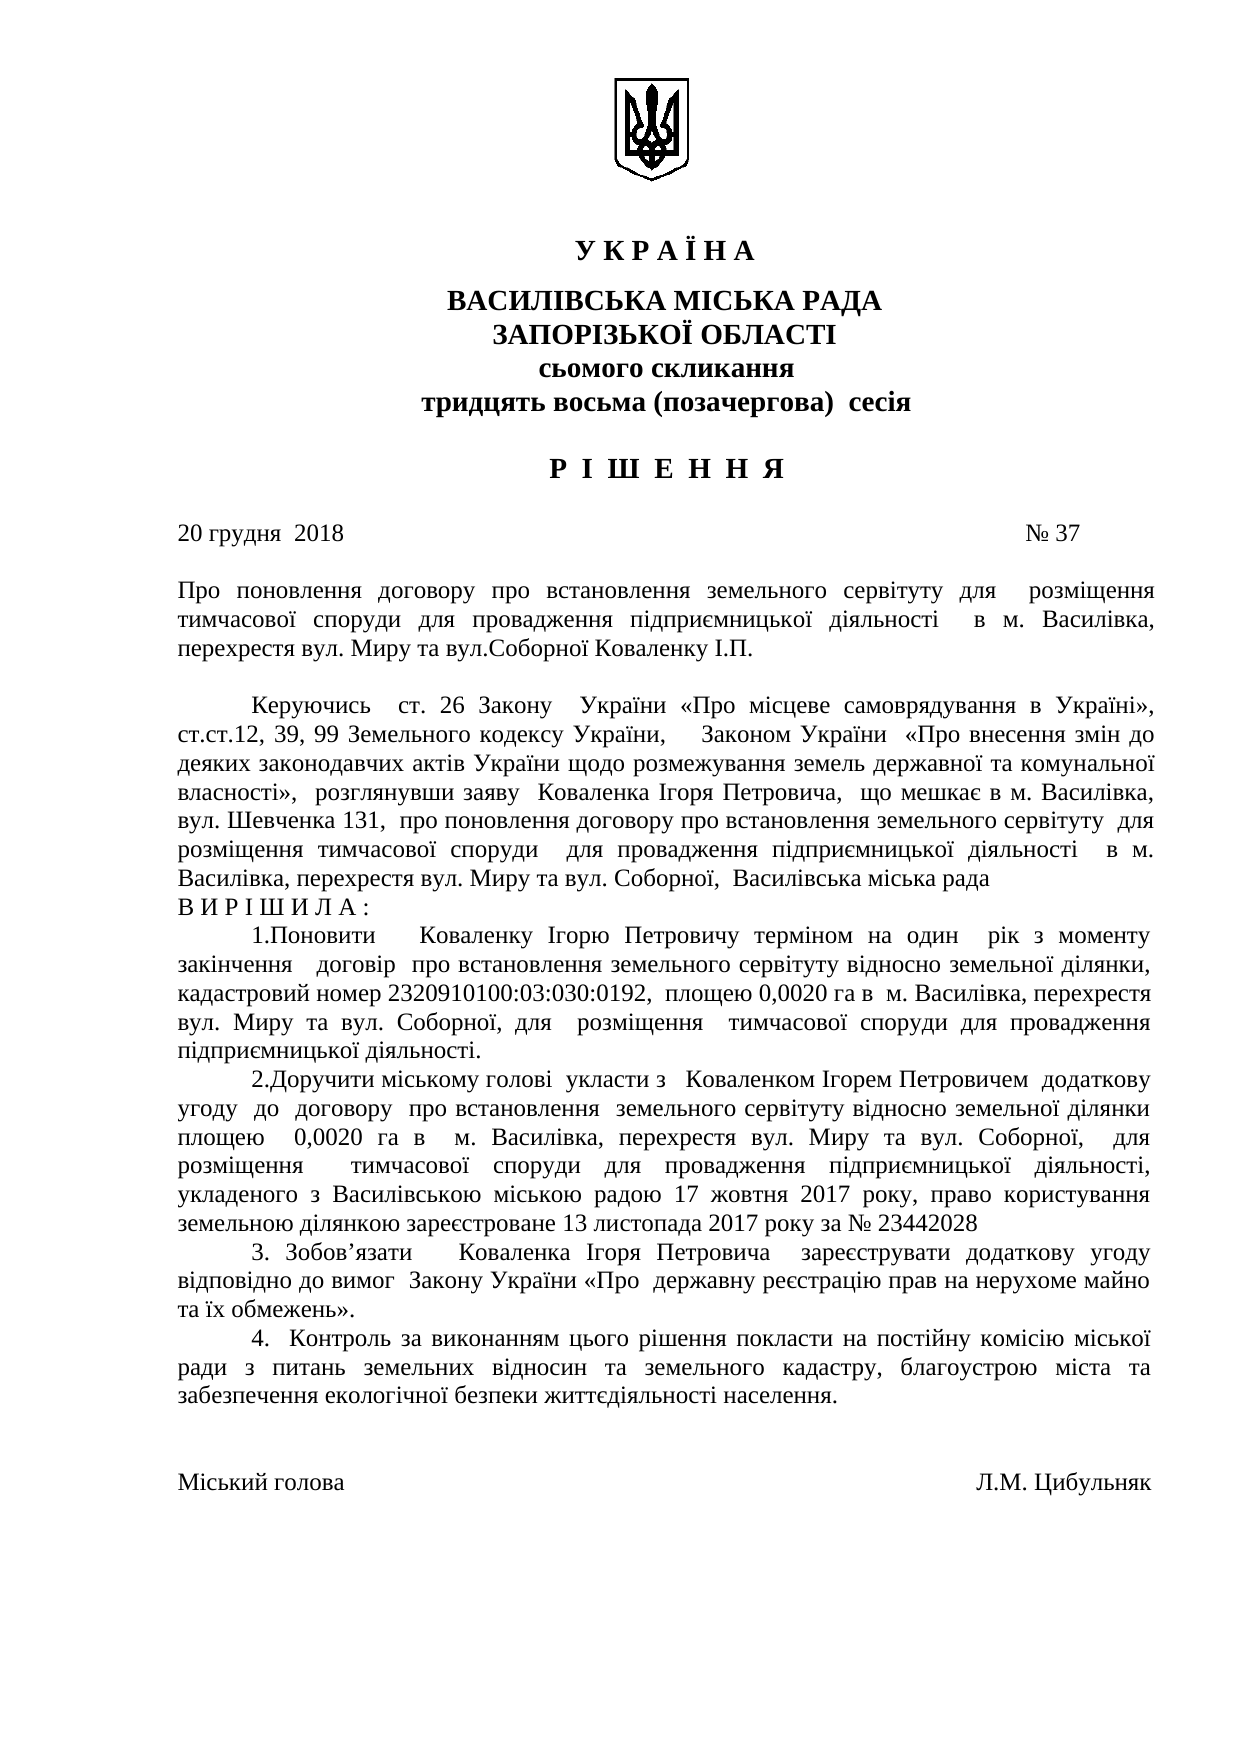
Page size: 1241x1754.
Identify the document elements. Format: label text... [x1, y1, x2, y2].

text 2.Доручити міському голові укласти з Коваленком Ігорем Петровичем додаткову угоду до договору про встановлення земельного сервітуту відносно земельної ділянки площею 0,0020 га в м. Василівка, перехрестя вул. Миру та вул. Соборної, для розміщення тимчасової споруди для провадження підприємницької діяльності, укладеного з Василівською міською радою 17 жовтня 2017 року, право користування земельною ділянкою зареєстроване 13 листопада 2017 року за № 23442028 [177, 1064, 1152, 1237]
text Керуючись ст. 26 Закону України «Про місцеве самоврядування в Україні», ст.ст.12, 39, 99 Земельного кодексу України, Законом України «Про внесення змін до деяких законодавчих актів України щодо розмежування земель державної та комунальної власності», розглянувши заяву Коваленка Ігоря Петровича, що мешкає в м. Василівка, вул. Шевченка 131, про поновлення договору про встановлення земельного сервітуту для розміщення тимчасової споруди для провадження підприємницької діяльності в м. Василівка, перехрестя вул. Миру та вул. Соборної, Василівська міська рада [177, 691, 1156, 892]
title У К Р А Ї Н А [177, 233, 1152, 267]
text 1.Поновити Коваленку Ігорю Петровичу терміном на один рік з моменту закінчення договір про встановлення земельного сервітуту відносно земельної ділянки, кадастровий номер 2320910100:03:030:0192, площею 0,0020 га в м. Василівка, перехрестя вул. Миру та вул. Соборної, для розміщення тимчасової споруди для провадження підприємницької діяльності. [177, 921, 1152, 1064]
text тридцять восьма (позачергова) сесія [177, 384, 1156, 417]
text В И Р І Ш И Л А : [177, 892, 1156, 921]
subtitle ВАСИЛІВСЬКА МІСЬКА РАДА [177, 283, 1152, 317]
picture [600, 75, 711, 183]
text Про поновлення договору про встановлення земельного сервітуту для розміщення тимчасової споруди для провадження підприємницької діяльності в м. Василівка, перехрестя вул. Миру та вул.Соборної Коваленку І.П. [177, 576, 1156, 662]
text сьомого скликання [177, 350, 1156, 384]
text Міський голова Л.М. Цибульняк [177, 1467, 1152, 1496]
subtitle ЗАПОРІЗЬКОЇ ОБЛАСТІ [177, 317, 1152, 350]
text 20 грудня 2018 № 37 [177, 518, 1156, 547]
text 3. Зобов’язати Коваленка Ігоря Петровича зареєструвати додаткову угоду відповідно до вимог Закону України «Про державну реєстрацію прав на нерухоме майно та їх обмежень». [177, 1237, 1152, 1323]
text Р І Ш Е Н Н Я [177, 451, 1156, 484]
text 4. Контроль за виконанням цього рішення покласти на постійну комісію міської ради з питань земельних відносин та земельного кадастру, благоустрою міста та забезпечення екологічної безпеки життєдіяльності населення. [177, 1323, 1152, 1409]
